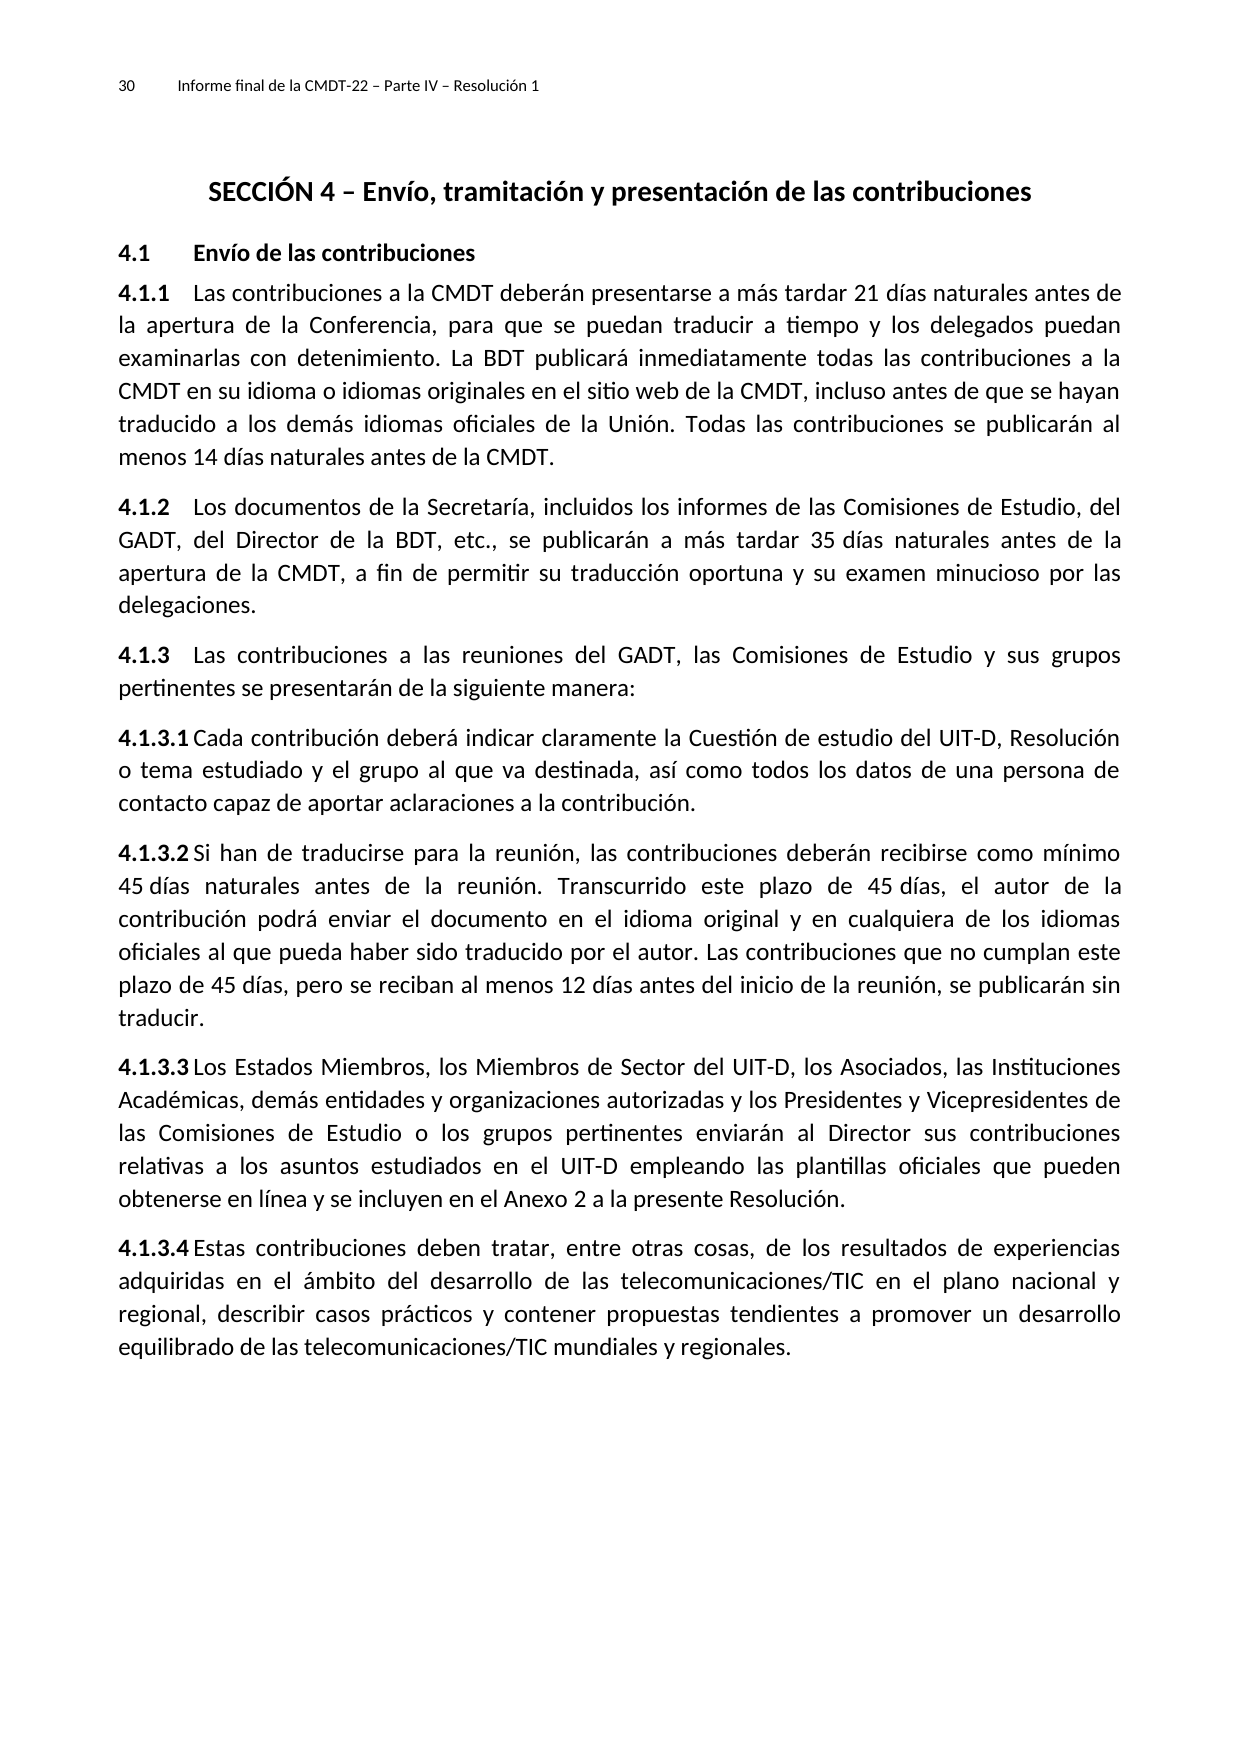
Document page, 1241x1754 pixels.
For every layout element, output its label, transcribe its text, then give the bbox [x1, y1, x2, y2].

text 4.1.3.2 Si han de traducirse para la reunión, las contribuciones deberán recibirse como mínimo 45 días naturales antes de la reunión. Transcurrido este plazo de 45 días, el autor de la contribución podrá enviar el documento en el idioma original y en cualquiera de los idiomas oficiales al que pueda haber sido traducido por el autor. Las contribuciones que no cumplan este plazo de 45 días, pero se reciban al menos 12 días antes del inicio de la reunión, se publicarán sin traducir. [118, 837, 1122, 1032]
text 4.1.3.4 Estas contribuciones deben tratar, entre otras cosas, de los resultados de experiencias adquiridas en el ámbito del desarrollo de las telecomunicaciones/TIC en el plano nacional y regional, describir casos prácticos y contener propuestas tendientes a promover un desarrollo equilibrado de las telecomunicaciones/TIC mundiales y regionales. [118, 1232, 1122, 1362]
text 4.1.1 Las contribuciones a la CMDT deberán presentarse a más tardar 21 días naturales antes de la apertura de la Conferencia, para que se puedan traducir a tiempo y los delegados puedan examinarlas con detenimiento. La BDT publicará inmediatamente todas las contribuciones a la CMDT en su idioma o idiomas originales en el sitio web de la CMDT, incluso antes de que se hayan traducido a los demás idiomas oficiales de la Unión. Todas las contribuciones se publicarán al menos 14 días naturales antes de la CMDT. [118, 277, 1122, 472]
text 4.1.2 Los documentos de la Secretaría, incluidos los informes de las Comisiones de Estudio, del GADT, del Director de la BDT, etc., se publicarán a más tardar 35 días naturales antes de la apertura de la CMDT, a fin de permitir su traducción oportuna y su examen minucioso por las delegaciones. [118, 491, 1122, 620]
text 4.1.3 Las contribuciones a las reuniones del GADT, las Comisiones de Estudio y sus grupos pertinentes se presentarán de la siguiente manera: [118, 639, 1122, 703]
title SECCIÓN 4 – Envío, tramitación y presentación de las contribuciones [118, 173, 1122, 208]
subtitle 4.1 Envío de las contribuciones [118, 237, 1122, 268]
text 4.1.3.1 Cada contribución deberá indicar claramente la Cuestión de estudio del UIT-D, Resolución o tema estudiado y el grupo al que va destinada, así como todos los datos de una persona de contacto capaz de aportar aclaraciones a la contribución. [118, 722, 1122, 818]
text 4.1.3.3 Los Estados Miembros, los Miembros de Sector del UIT-D, los Asociados, las Instituciones Académicas, demás entidades y organizaciones autorizadas y los Presidentes y Vicepresidentes de las Comisiones de Estudio o los grupos pertinentes enviarán al Director sus contribuciones relativas a los asuntos estudiados en el UIT-D empleando las plantillas oficiales que pueden obtenerse en línea y se incluyen en el Anexo 2 a la presente Resolución. [118, 1051, 1122, 1213]
